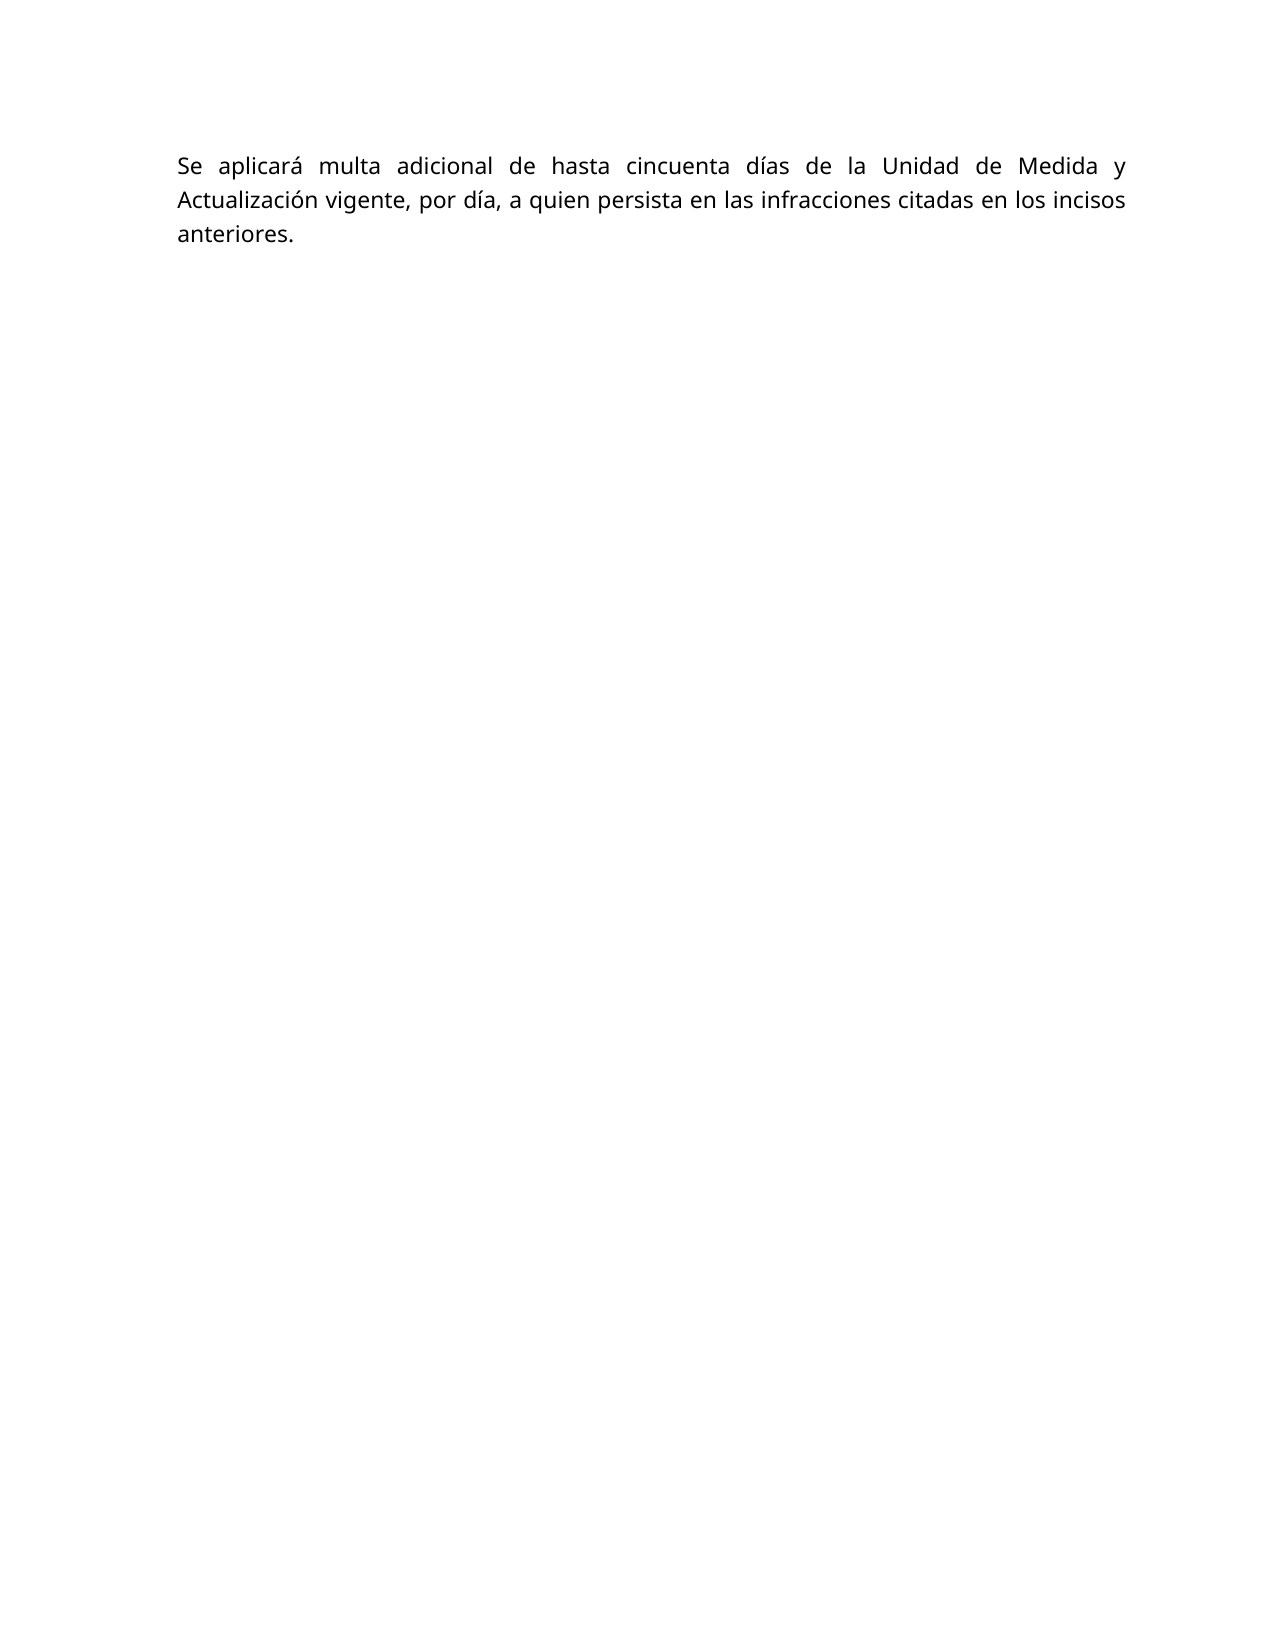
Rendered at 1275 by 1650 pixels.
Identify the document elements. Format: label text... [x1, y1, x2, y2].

text Se aplicará multa adicional de hasta cincuenta días de la Unidad de Medida y Actualización vigente, por día, a quien persista en las infracciones citadas en los incisos anteriores. [177, 150, 1127, 249]
